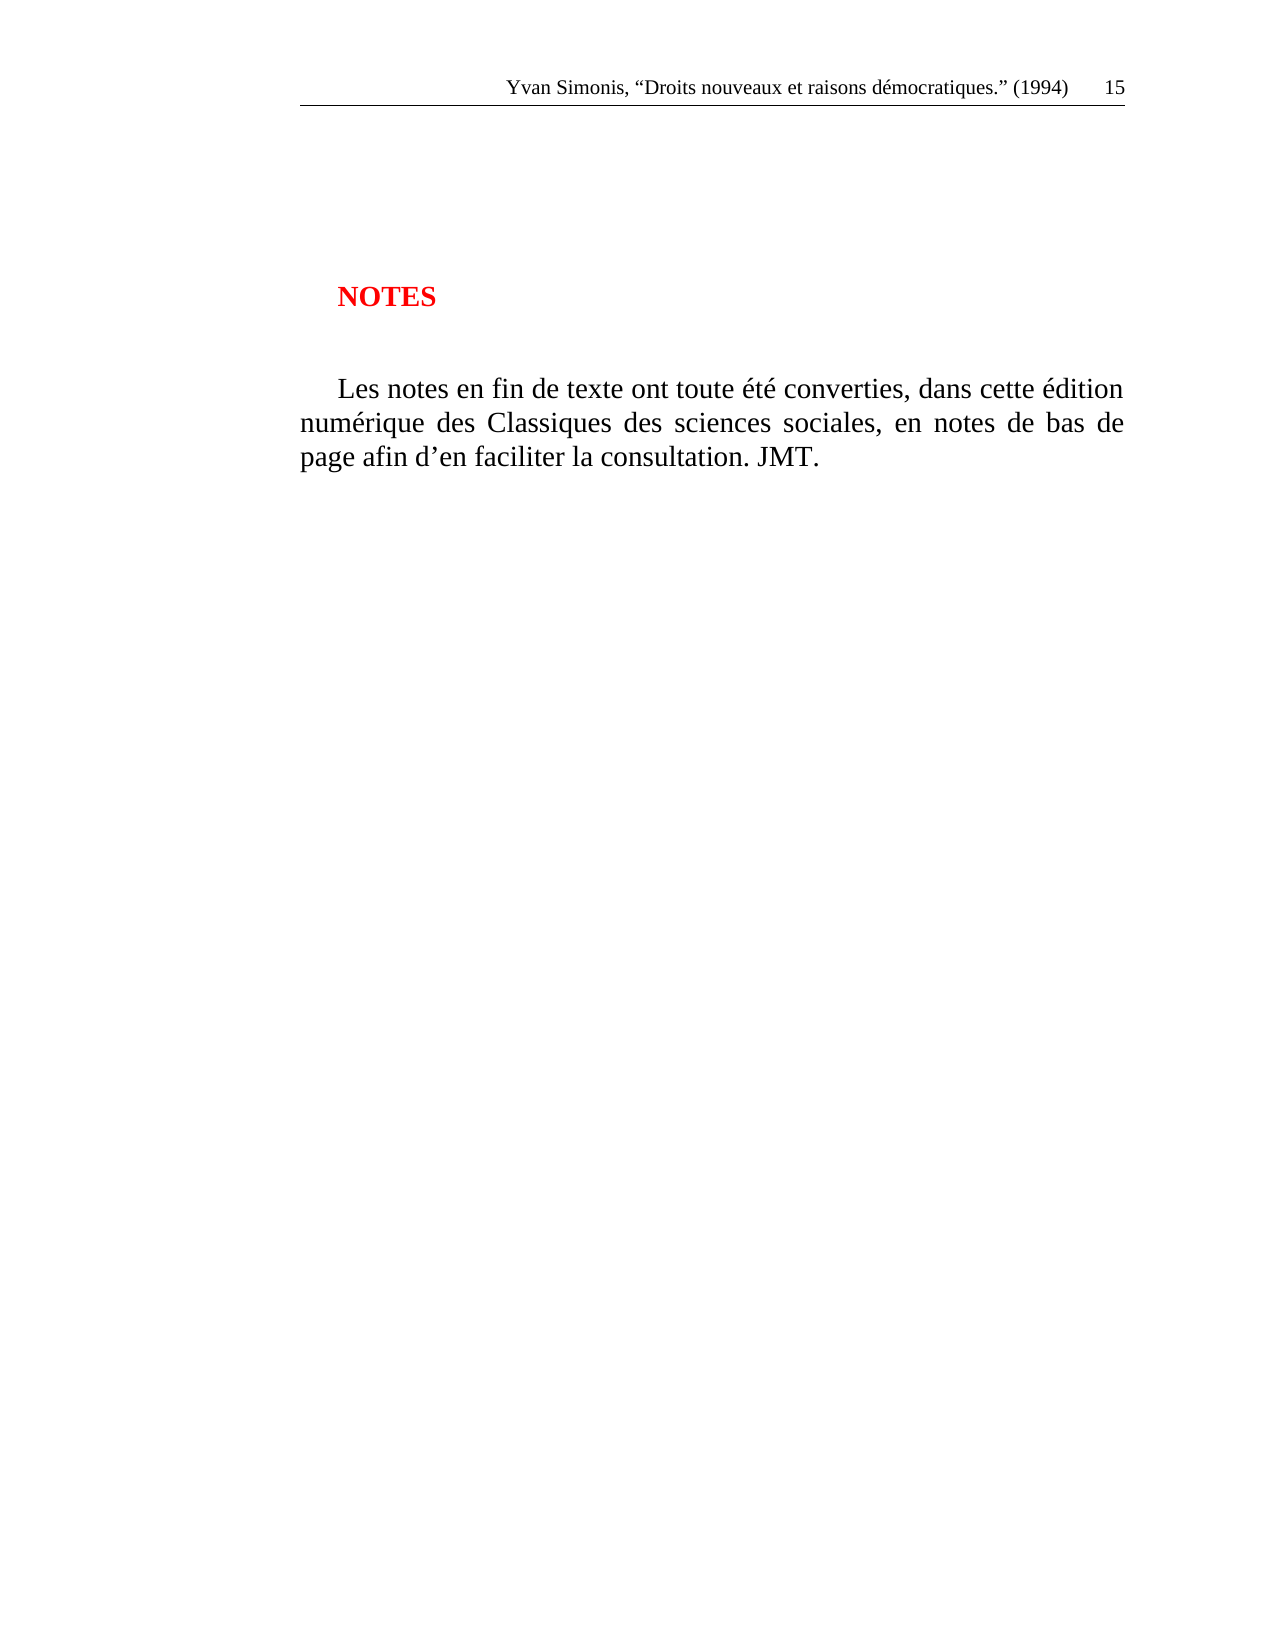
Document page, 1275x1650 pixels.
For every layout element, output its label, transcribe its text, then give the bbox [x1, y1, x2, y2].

text Les notes en fin de texte ont toute été converties, dans cette édition numérique des Classiques des sciences sociales, en notes de bas de page afin d’en faciliter la consultation. JMT. [300, 372, 1125, 472]
text NOTES [300, 279, 1125, 313]
